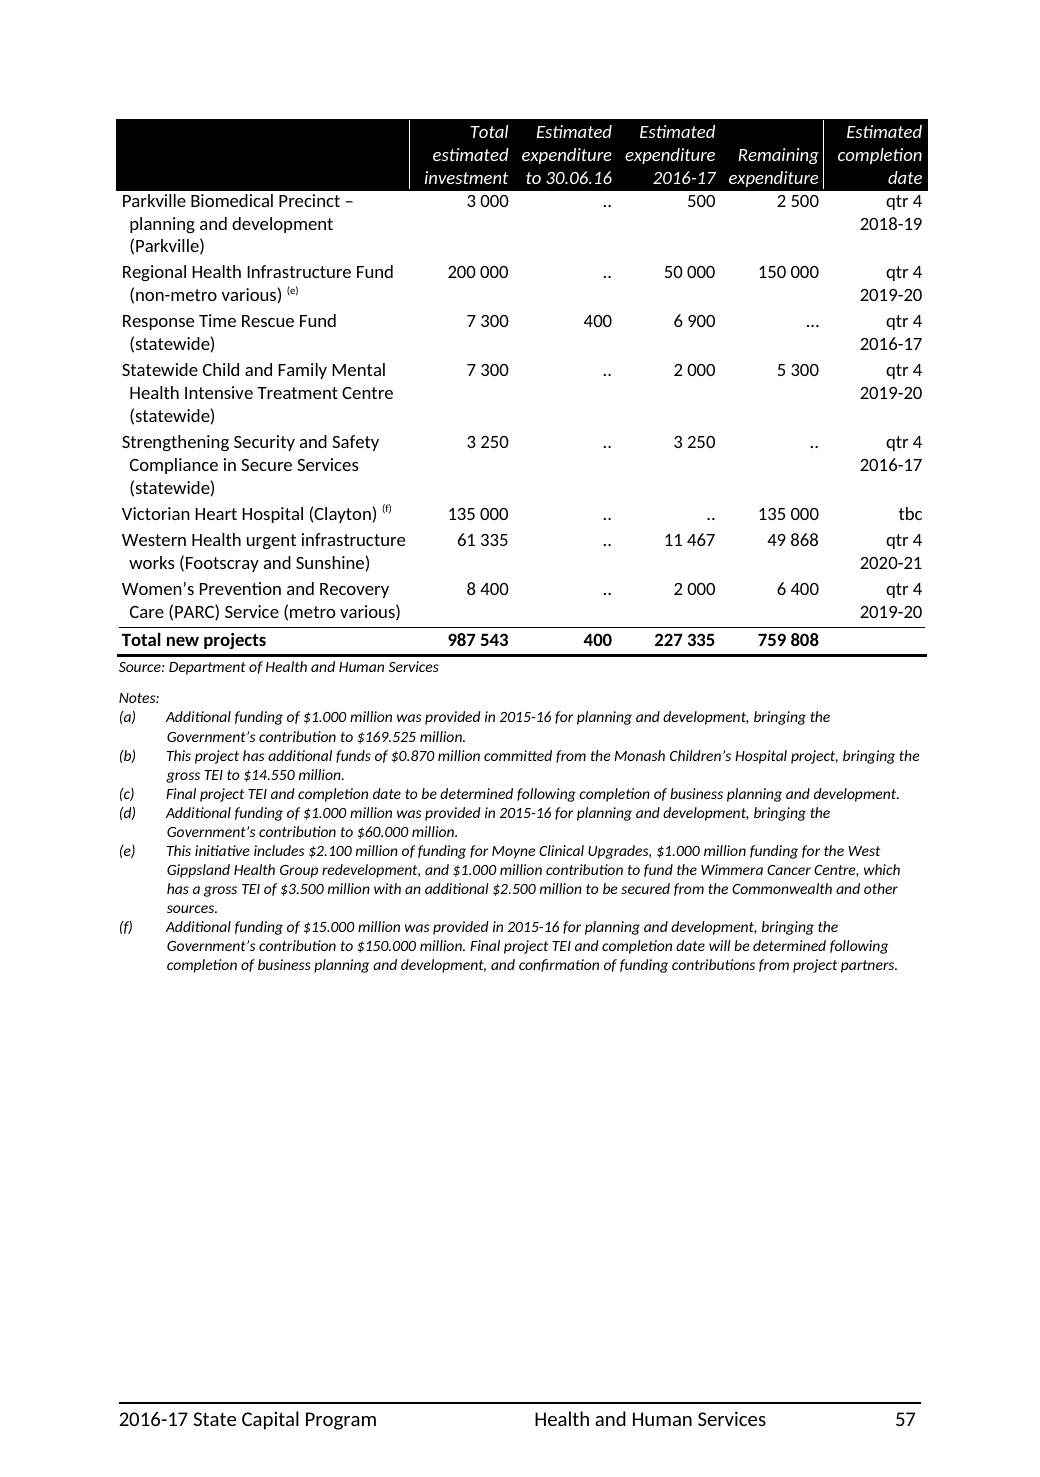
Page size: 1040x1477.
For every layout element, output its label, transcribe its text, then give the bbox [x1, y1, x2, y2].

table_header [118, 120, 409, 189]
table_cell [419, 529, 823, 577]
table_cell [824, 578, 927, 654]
text (f) Additional funding of $15.000 million was provided in 2015-16 for planning and development, bringing the Government’s contribution to $150.000 million. Final project TEI and completion date will be determined following completion of business planning and development, and confirmation of funding contributions from project partners. [118, 917, 921, 974]
text (e) This initiative includes $2.100 million of funding for Moyne Clinical Upgrades, $1.000 million funding for the West Gippsland Health Group redevelopment, and $1.000 million contribution to fund the Wimmera Cancer Centre, which has a gross TEI of $3.500 million with an additional $2.500 million to be secured from the Commonwealth and other sources. [118, 841, 921, 917]
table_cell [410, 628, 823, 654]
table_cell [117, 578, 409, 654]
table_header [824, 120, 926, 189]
text (b) This project has additional funds of $0.870 million committed from the Monash Children’s Hospital project, bringing the gross TEI to $14.550 million. [118, 746, 921, 784]
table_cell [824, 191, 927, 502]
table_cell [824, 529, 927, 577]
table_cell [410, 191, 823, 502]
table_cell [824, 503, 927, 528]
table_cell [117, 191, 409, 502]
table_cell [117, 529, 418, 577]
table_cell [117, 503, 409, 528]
text Notes: [118, 689, 921, 708]
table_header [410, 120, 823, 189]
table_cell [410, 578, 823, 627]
text Source: Department of Health and Human Services [118, 657, 921, 676]
text (d) Additional funding of $1.000 million was provided in 2015-16 for planning and development, bringing the Government’s contribution to $60.000 million. [118, 803, 921, 841]
text (a) Additional funding of $1.000 million was provided in 2015-16 for planning and development, bringing the Government’s contribution to $169.525 million. [118, 708, 921, 746]
text (c) Final project TEI and completion date to be determined following completion of business planning and development. [118, 784, 921, 803]
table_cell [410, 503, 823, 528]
